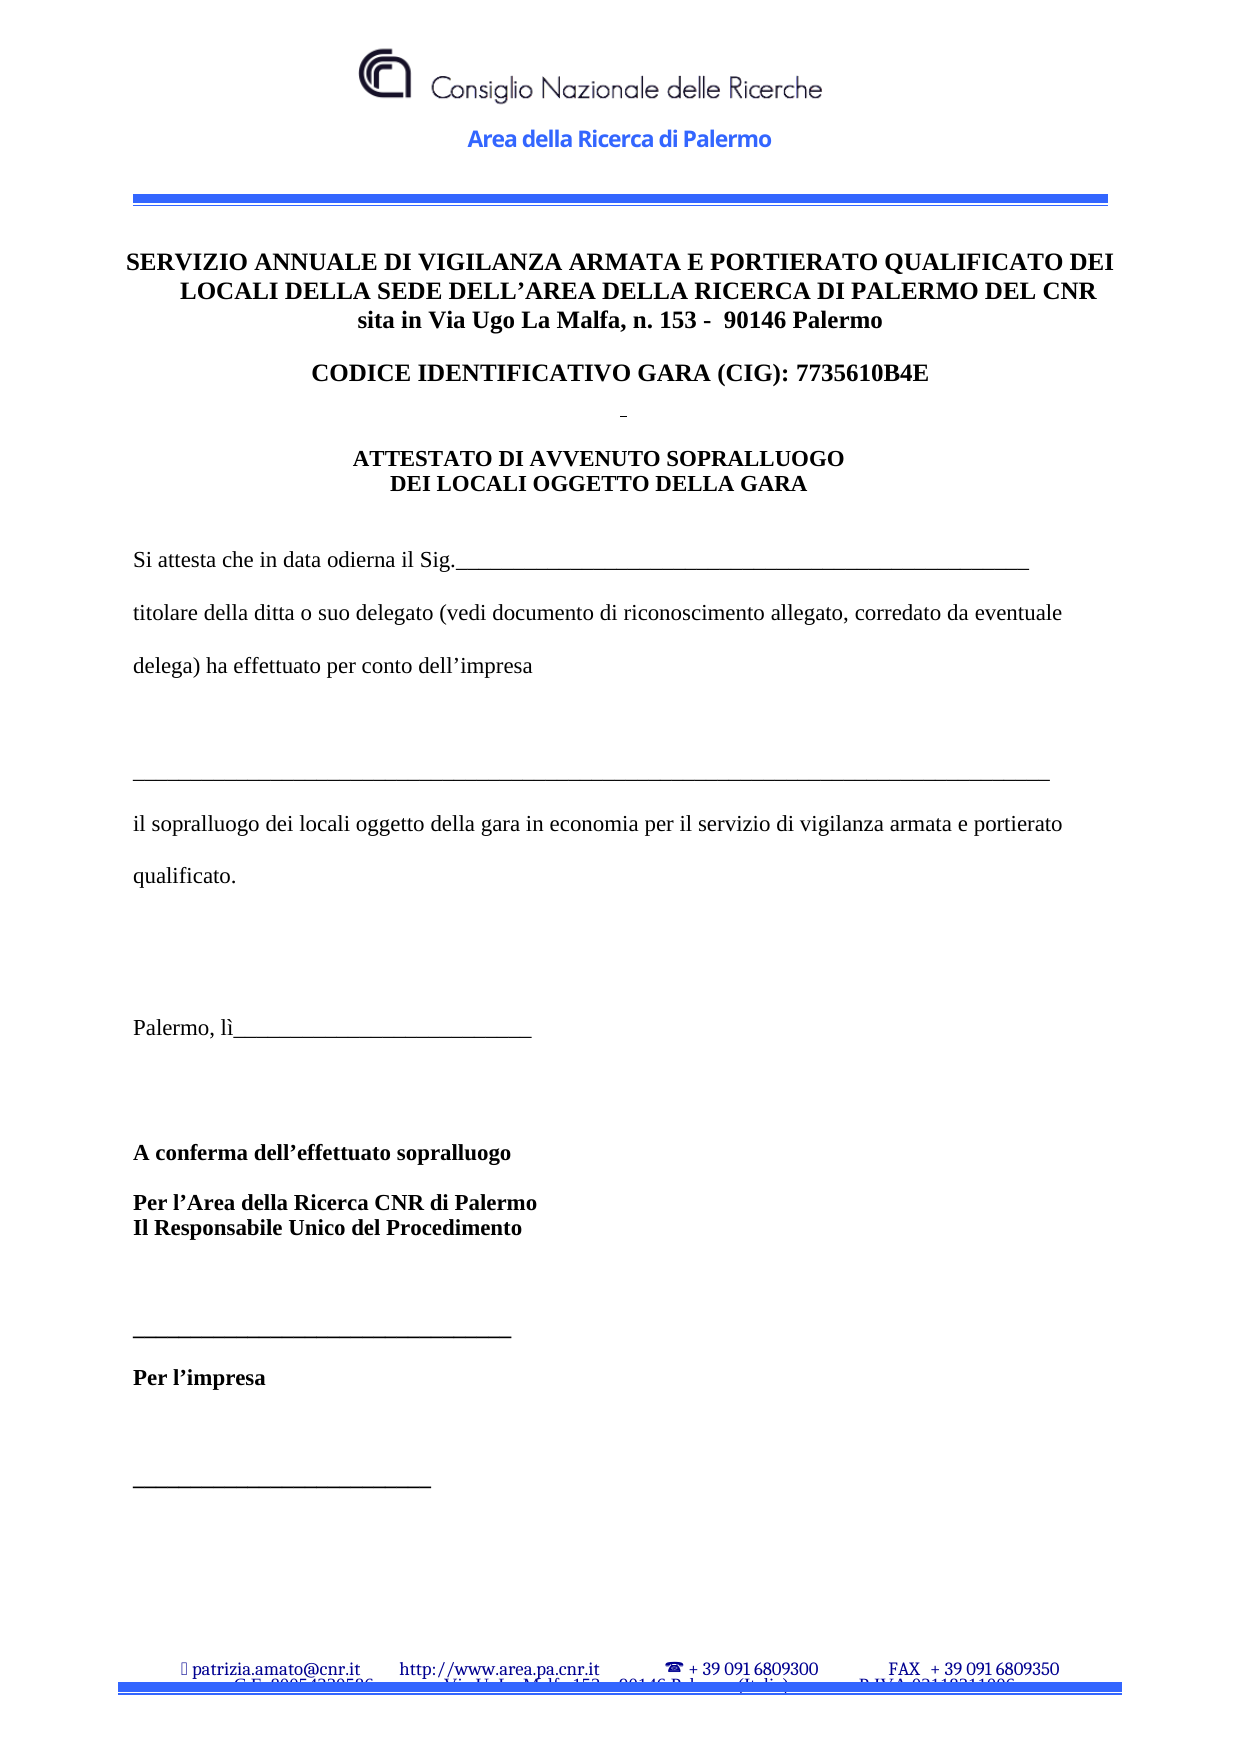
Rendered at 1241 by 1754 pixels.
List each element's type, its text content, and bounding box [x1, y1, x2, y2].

text _________________________________ [133, 1315, 1064, 1340]
text A conferma dell’effettuato sopralluogo [133, 1140, 1064, 1165]
text titolare della ditta o suo delegato (vedi documento di riconoscimento allegato, corredato da eventuale delega) ha effettuato per conto dell’impresa [133, 599, 1064, 678]
text DEI LOCALI OGGETTO DELLA GARA [133, 471, 1064, 496]
text Palermo, lì__________________________ [133, 1015, 1064, 1040]
picture [336, 43, 846, 105]
text sita in Via Ugo La Malfa, n. 153 - 90146 Palermo [118, 305, 1122, 333]
text Per l’Area della Ricerca CNR di Palermo [133, 1190, 1064, 1215]
text __________________________ [133, 1465, 1064, 1490]
text CODICE IDENTIFICATIVO GARA (CIG): 7735610B4E [118, 358, 1122, 387]
text il sopralluogo dei locali oggetto della gara in economia per il servizio di vigilanza armata e portierato qualificato. [133, 810, 1064, 889]
text SERVIZIO ANNUALE DI VIGILANZA ARMATA E PORTIERATO QUALIFICATO DEI LOCALI DELLA SEDE DELL’AREA DELLA RICERCA DI PALERMO DEL CNR [118, 247, 1122, 305]
text Il Responsabile Unico del Procedimento [133, 1215, 1064, 1240]
text Si attesta che in data odierna il Sig.__________________________________________________ [133, 546, 1064, 573]
text ________________________________________________________________________________ [133, 757, 1064, 783]
text Per l’impresa [133, 1365, 1064, 1390]
text ATTESTATO DI AVVENUTO SOPRALLUOGO [133, 446, 1064, 471]
